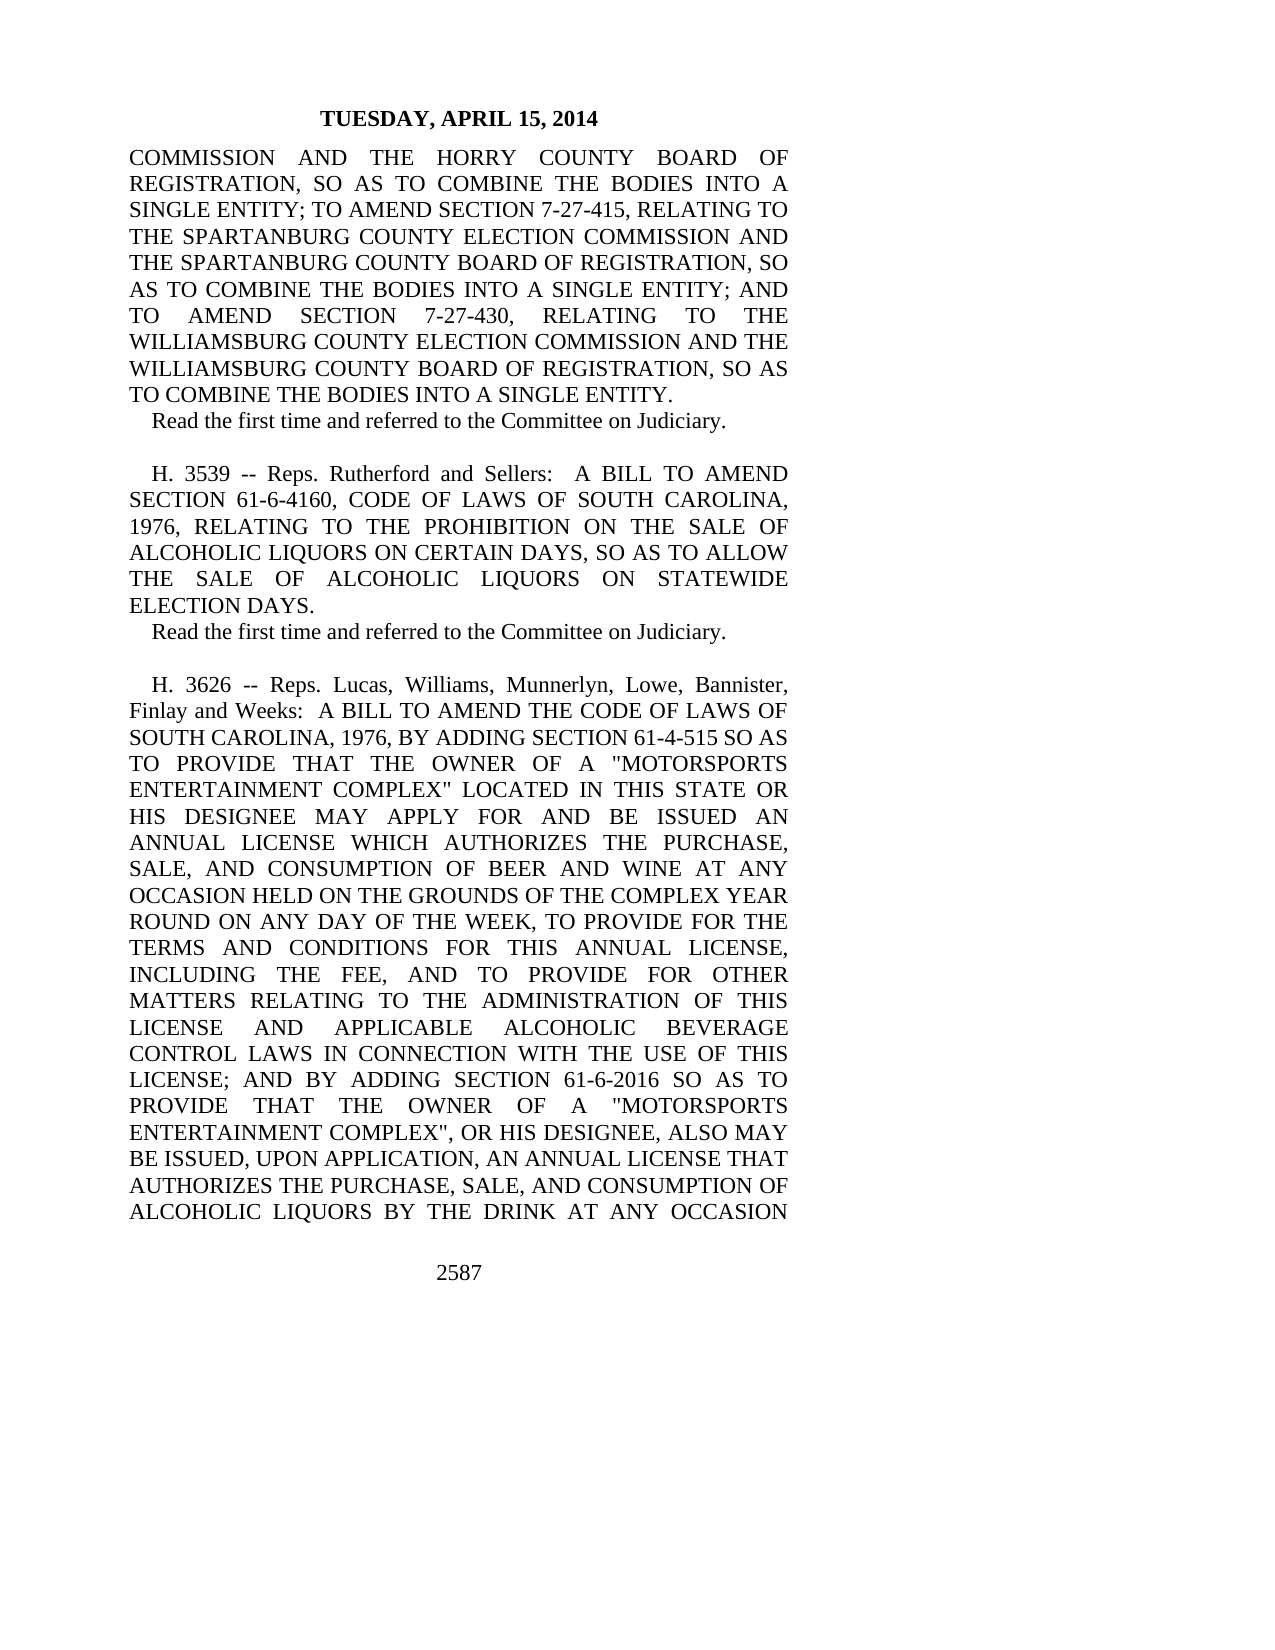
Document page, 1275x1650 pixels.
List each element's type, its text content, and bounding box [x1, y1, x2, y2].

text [129, 144, 789, 407]
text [129, 671, 789, 1224]
text H. 3539 -- Reps. Rutherford and Sellers: A BILL TO AMEND SECTION 61-6-4160, CODE OF LAWS OF SOUTH CAROLINA, 1976, RELATING TO THE PROHIBITION ON THE SALE OF ALCOHOLIC LIQUORS ON CERTAIN DAYS, SO AS TO ALLOW THE SALE OF ALCOHOLIC LIQUORS ON STATEWIDE ELECTION DAYS. [129, 460, 789, 618]
text Read the first time and referred to the Committee on Judiciary. [129, 618, 789, 644]
text Read the first time and referred to the Committee on Judiciary. [129, 407, 789, 434]
